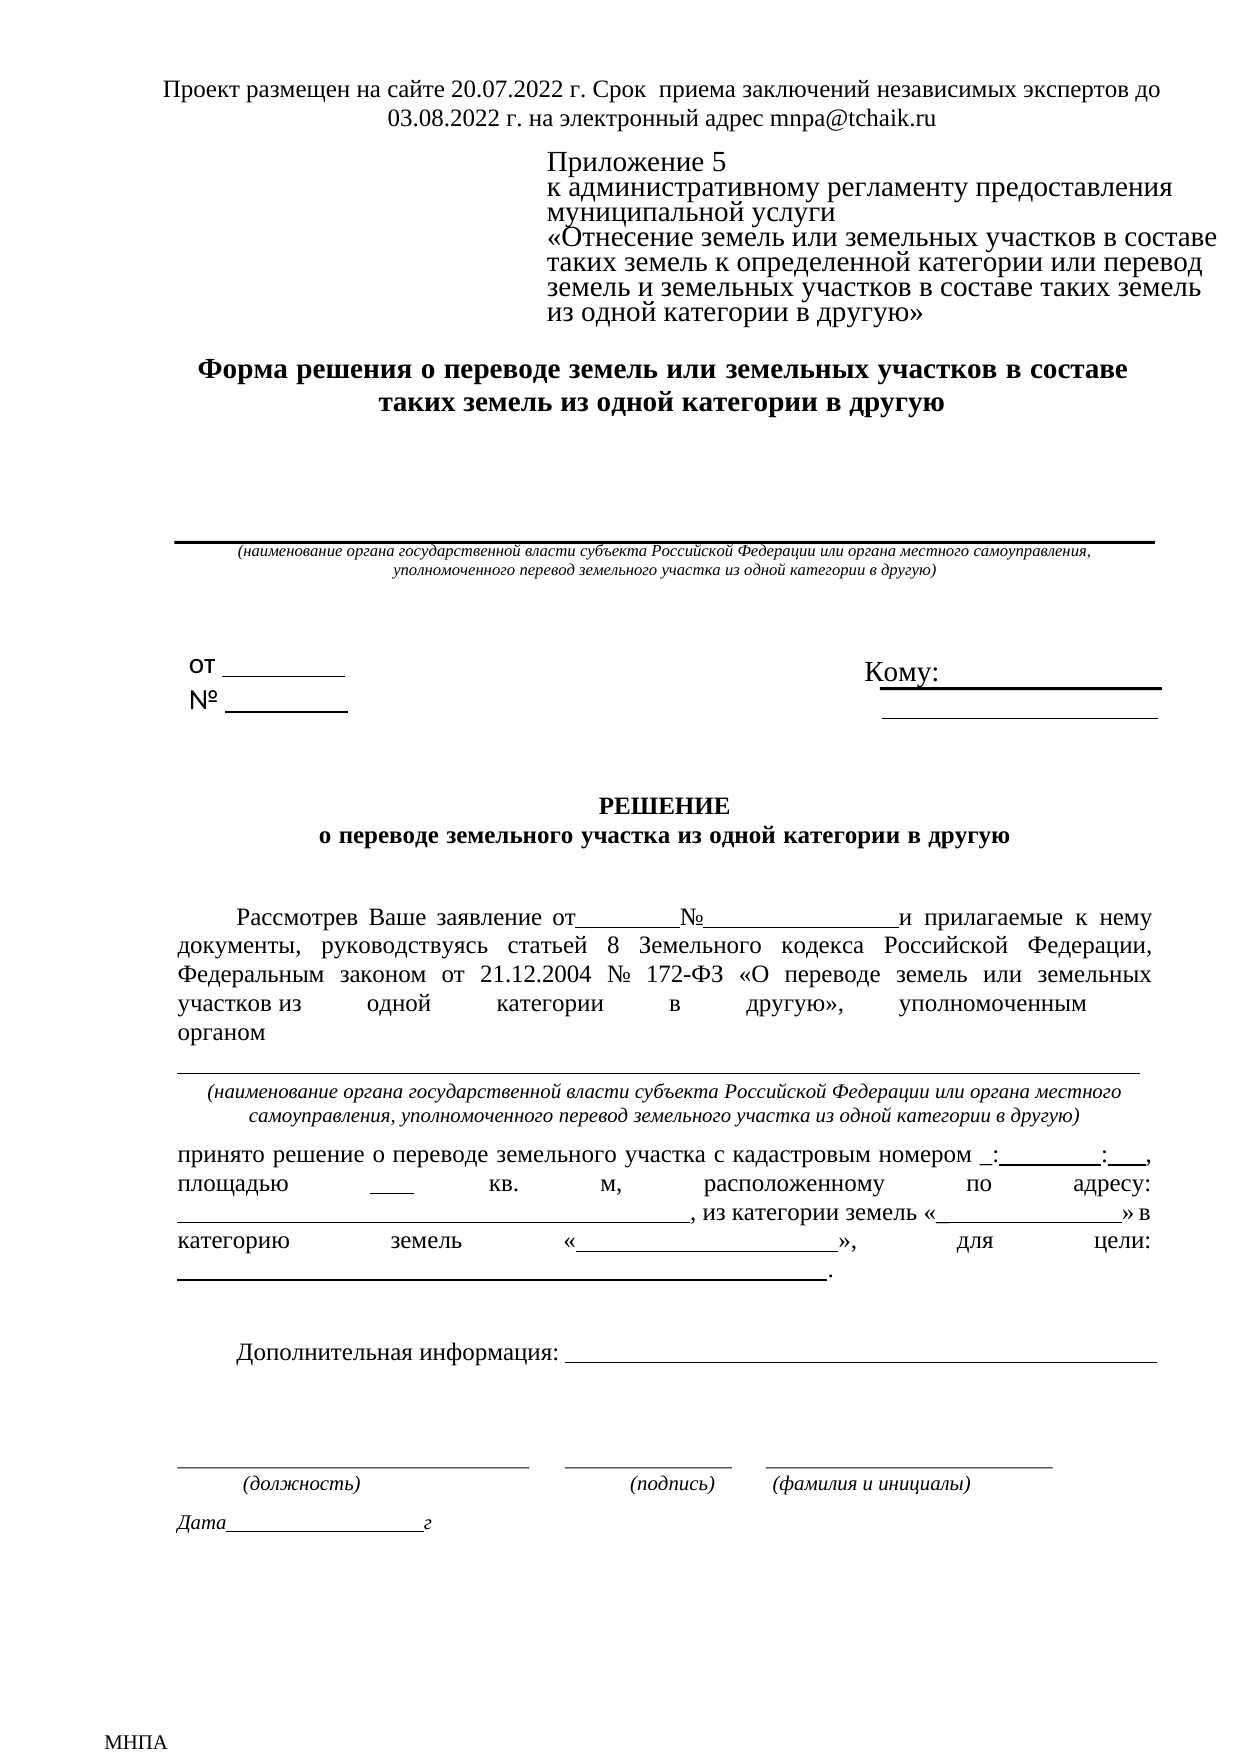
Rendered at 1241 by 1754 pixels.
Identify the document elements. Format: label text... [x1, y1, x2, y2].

text (наименование органа государственной власти субъекта Российской Федерации или органа местного самоуправления, [177, 537, 1151, 560]
text , из категории земель «_ » в категорию земель « », для цели: [177, 1197, 1152, 1254]
text о переводе земельного участка из одной категории в другую [177, 820, 1151, 848]
text к административному регламенту предоставления муниципальной услуги [547, 176, 1219, 226]
text «Отнесение земель или земельных участков в составе таких земель к определенной категории или перевод земель и земельных участков в составе таких земель из одной категории в другую» [547, 226, 1219, 326]
text (наименование органа государственной власти субъекта Российской Федерации или органа местного самоуправления, уполномоченного перевод земельного участка из одной категории в другую) [177, 1079, 1151, 1127]
text площадью кв. м, расположенному по адресу: [177, 1168, 1219, 1197]
text Кому: [864, 654, 1219, 688]
text Дополнительная информация: [236, 1337, 1219, 1366]
text Форма решения о переводе земель или земельных участков в составе таких земель из одной категории в другую [197, 351, 1152, 418]
text № [188, 681, 352, 717]
text Приложение 5 [547, 151, 1219, 176]
text уполномоченного перевод земельного участка из одной категории в другую) [177, 560, 1152, 579]
text Рассмотрев Ваше заявление от № и прилагаемые к нему документы, руководствуясь статьей 8 Земельного кодекса Российской Федерации, Федеральным законом от 21.12.2004 № 172-ФЗ «О переводе земель или земельных участков из одной категории в другую», уполномоченным органом [177, 902, 1152, 1046]
text (должность) (подпись) (фамилия и инициалы) Дата г [177, 1471, 971, 1534]
text РЕШЕНИЕ [177, 791, 1152, 820]
text от [188, 646, 352, 681]
text принято решение о переводе земельного участка с кадастровым номером _: : , [109, 1139, 1219, 1168]
text . [177, 1254, 1219, 1283]
